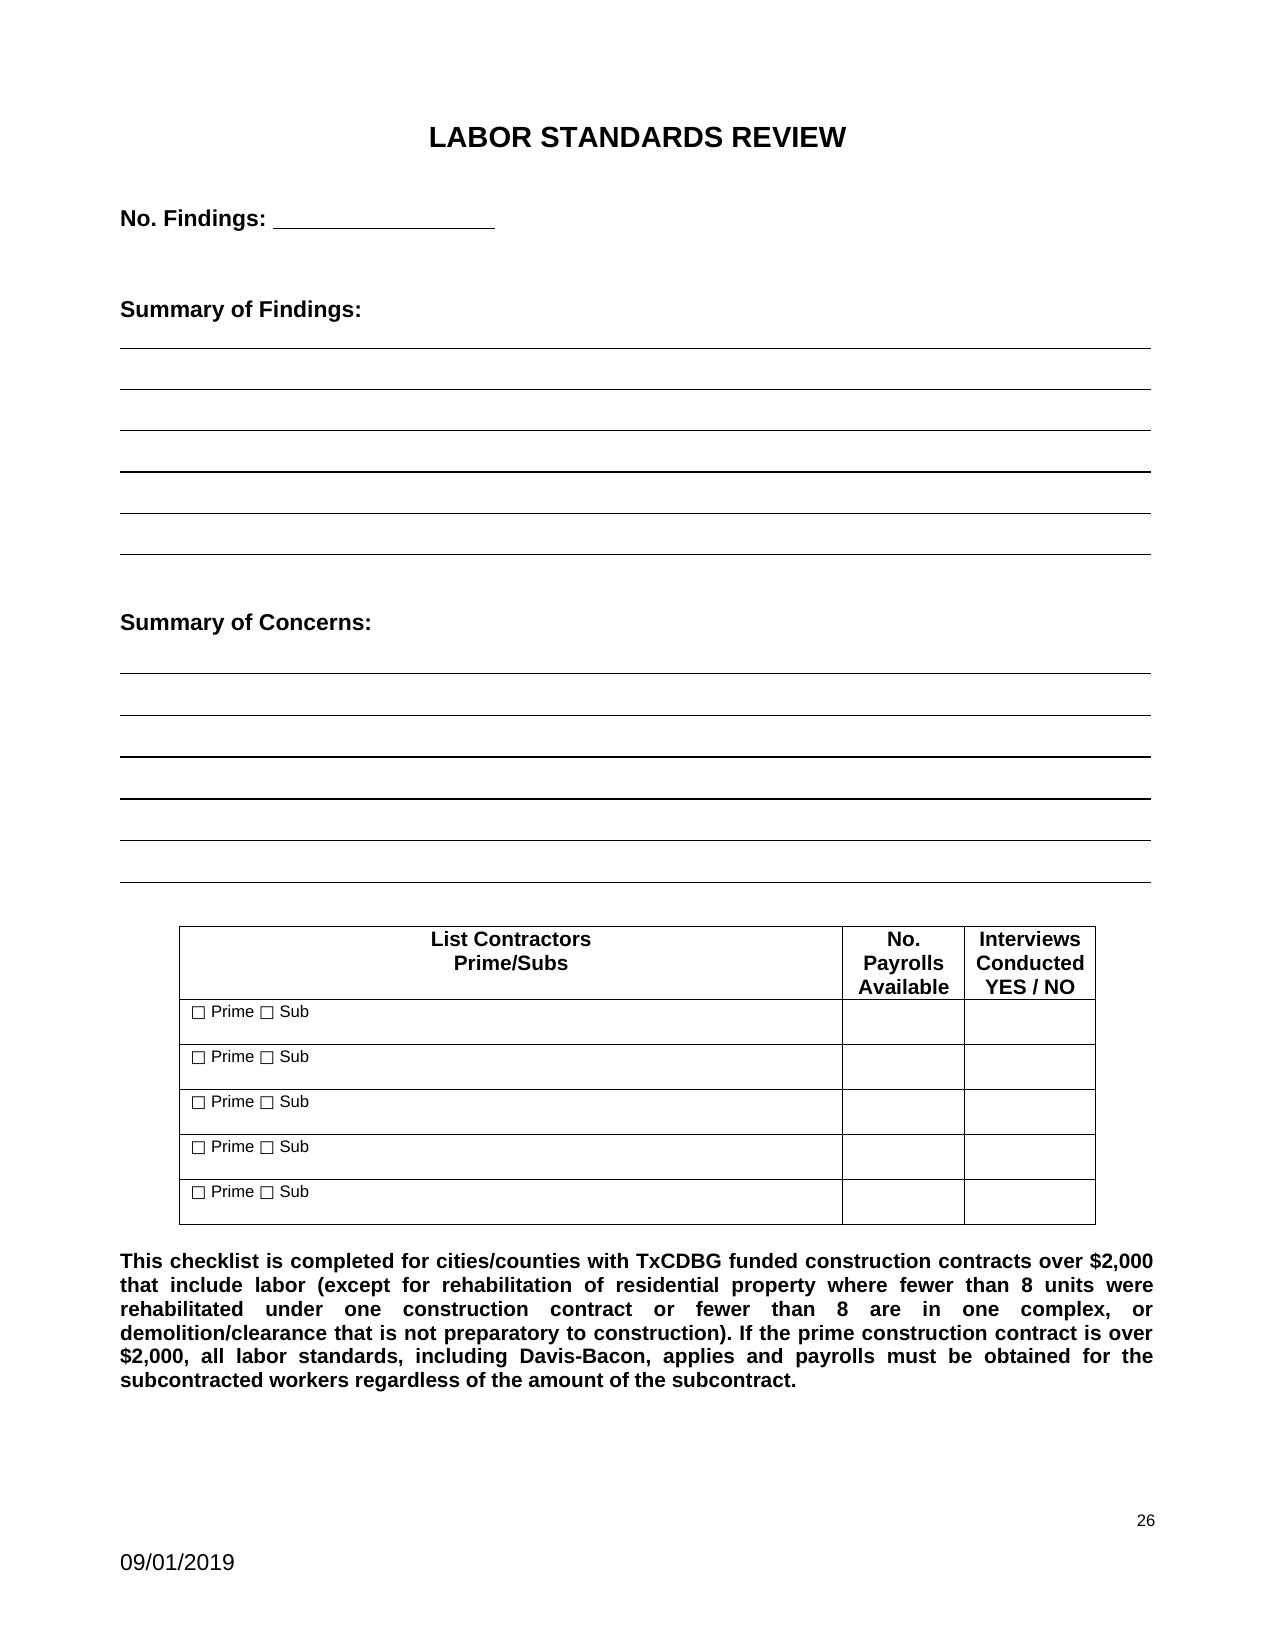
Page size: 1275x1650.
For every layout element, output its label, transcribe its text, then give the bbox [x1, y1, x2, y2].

text No. Findings: [120, 205, 1155, 231]
table_header List Contractors Prime/Subs [180, 927, 842, 998]
text Summary of Concerns: [120, 609, 1155, 636]
table_cell [843, 1000, 964, 1043]
table_cell [965, 1180, 1095, 1223]
table_cell [965, 1135, 1095, 1178]
table_cell □ Prime □ Sub [180, 1090, 842, 1133]
table_header No. Payrolls Available [843, 927, 964, 998]
table_cell [965, 1090, 1095, 1133]
table_cell □ Prime □ Sub [180, 1045, 842, 1088]
table_cell [965, 1045, 1095, 1088]
text LABOR STANDARDS REVIEW [120, 120, 1155, 153]
table_cell [843, 1045, 964, 1088]
table_cell [843, 1090, 964, 1133]
text Summary of Findings: [120, 296, 1155, 323]
table_cell [843, 1135, 964, 1178]
table_cell □ Prime □ Sub [180, 1135, 842, 1178]
table_cell [965, 1000, 1095, 1043]
table_cell □ Prime □ Sub [180, 1000, 842, 1043]
table_header Interviews Conducted YES / NO [965, 927, 1095, 998]
table_cell [843, 1180, 964, 1223]
text This checklist is completed for cities/counties with TxCDBG funded construction contracts over $2,000 that include labor (except for rehabilitation of residential property where fewer than 8 units were rehabilitated under one construction contract or fewer than 8 are in one complex, or demolition/clearance that is not preparatory to construction). If the prime construction contract is over $2,000, all labor standards, including Davis-Bacon, applies and payrolls must be obtained for the subcontracted workers regardless of the amount of the subcontract. [120, 1248, 1155, 1392]
table_cell □ Prime □ Sub [180, 1180, 842, 1223]
